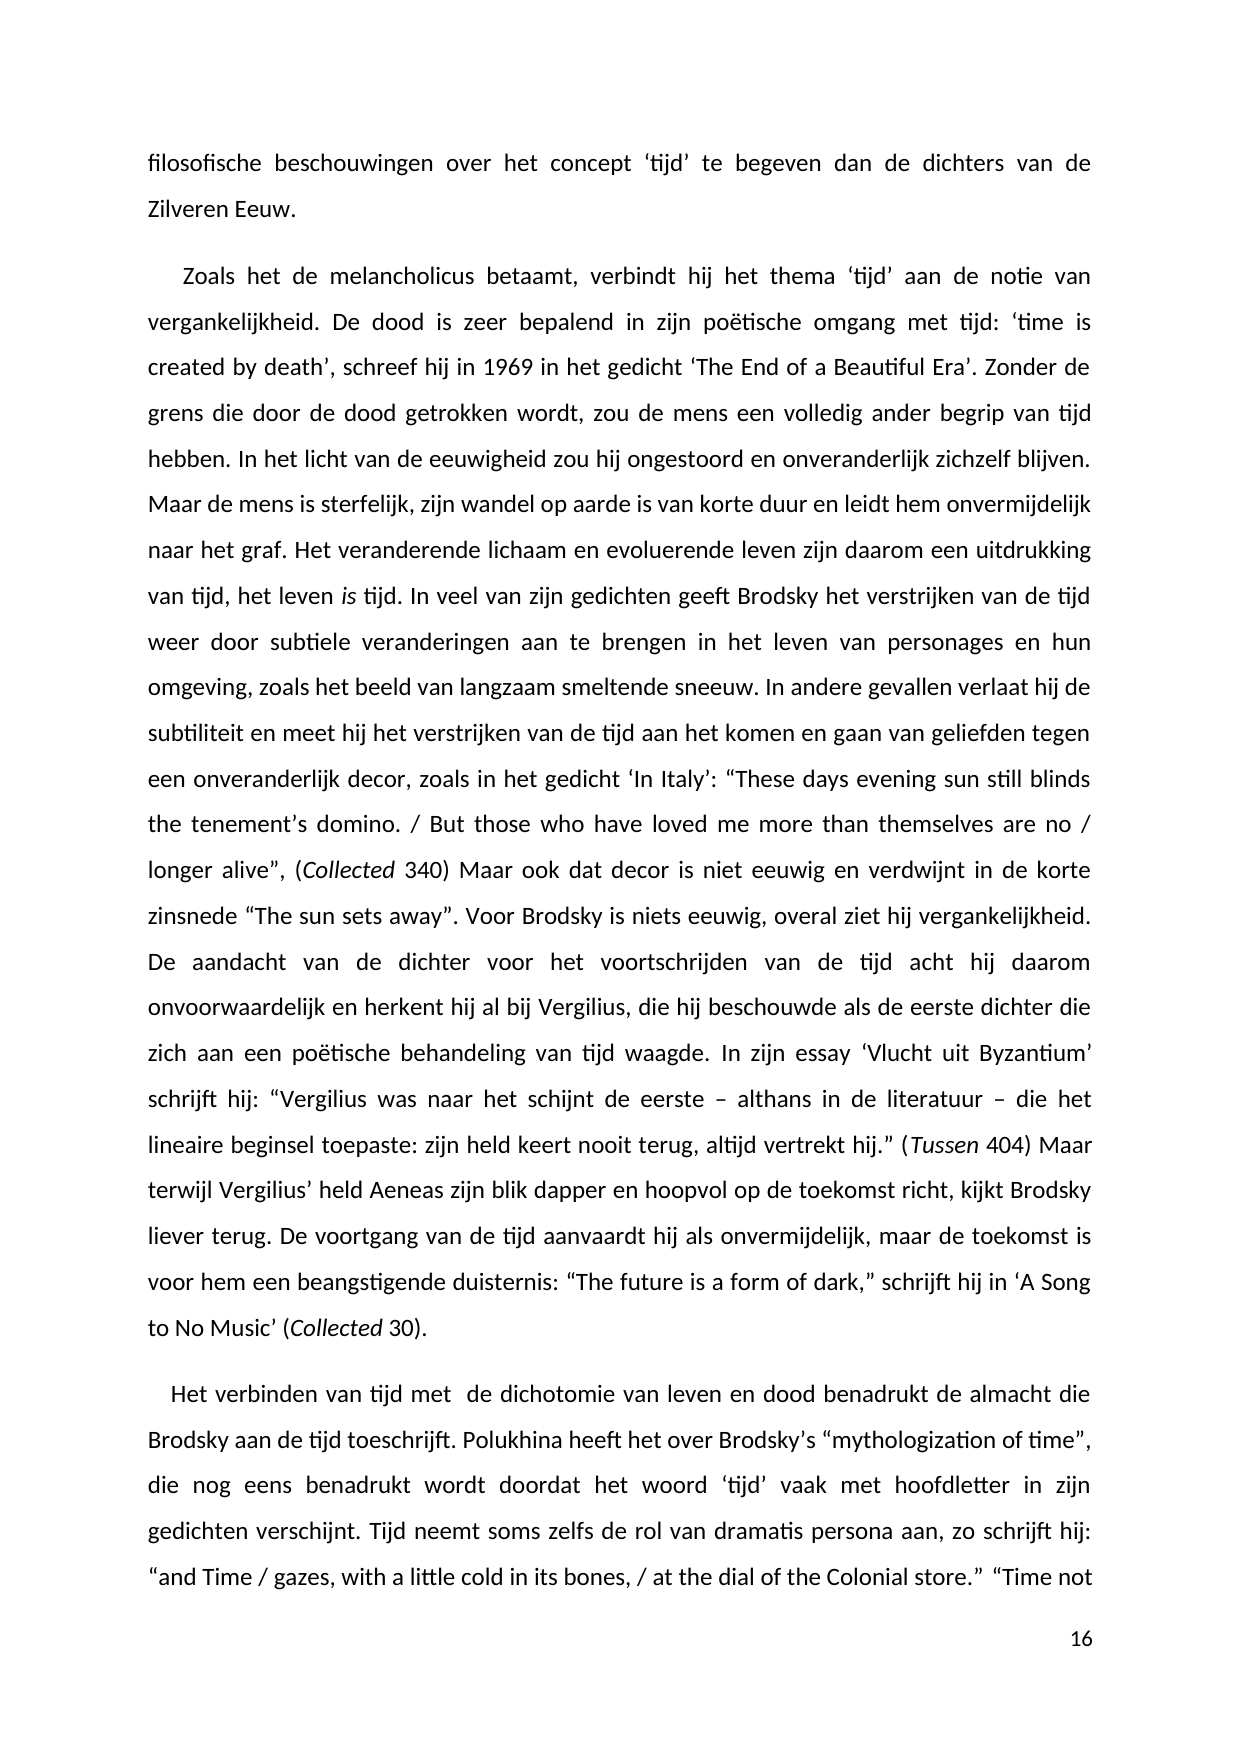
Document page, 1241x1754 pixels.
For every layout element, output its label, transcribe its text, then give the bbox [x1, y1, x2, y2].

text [148, 148, 1093, 224]
text Zoals het de melancholicus betaamt, verbindt hij het thema ‘tijd’ aan de notie van vergankelijkheid. De dood is zeer bepalend in zijn poëtische omgang met tijd: ‘time is created by death’, schreef hij in 1969 in het gedicht ‘The End of a Beautiful Era’. Zonder de grens die door de dood getrokken wordt, zou de mens een volledig ander begrip van tijd hebben. In het licht van de eeuwigheid zou hij ongestoord en onveranderlijk zichzelf blijven. Maar de mens is sterfelijk, zijn wandel op aarde is van korte duur en leidt hem onvermijdelijk naar het graf. Het veranderende lichaam en evoluerende leven zijn daarom een uitdrukking van tijd, het leven is tijd. In veel van zijn gedichten geeft Brodsky het verstrijken van de tijd weer door subtiele veranderingen aan te brengen in het leven van personages en hun omgeving, zoals het beeld van langzaam smeltende sneeuw. In andere gevallen verlaat hij de subtiliteit en meet hij het verstrijken van de tijd aan het komen en gaan van geliefden tegen een onveranderlijk decor, zoals in het gedicht ‘In Italy’: “These days evening sun still blinds the tenement’s domino. / But those who have loved me more than themselves are no / longer alive”, (Collected 340) Maar ook dat decor is niet eeuwig en verdwijnt in de korte zinsnede “The sun sets away”. Voor Brodsky is niets eeuwig, overal ziet hij vergankelijkheid. De aandacht van de dichter voor het voortschrijden van de tijd acht hij daarom onvoorwaardelijk en herkent hij al bij Vergilius, die hij beschouwde als de eerste dichter die zich aan een poëtische behandeling van tijd waagde. In zijn essay ‘Vlucht uit Byzantium’ schrijft hij: “Vergilius was naar het schijnt de eerste – althans in de literatuur – die het lineaire beginsel toepaste: zijn held keert nooit terug, altijd vertrekt hij.” (Tussen 404) Maar terwijl Vergilius’ held Aeneas zijn blik dapper en hoopvol op de toekomst richt, kijkt Brodsky liever terug. De voortgang van de tijd aanvaardt hij als onvermijdelijk, maar de toekomst is voor hem een beangstigende duisternis: “The future is a form of dark,” schrijft hij in ‘A Song to No Music’ (Collected 30). [148, 260, 1093, 1342]
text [148, 1378, 1093, 1592]
